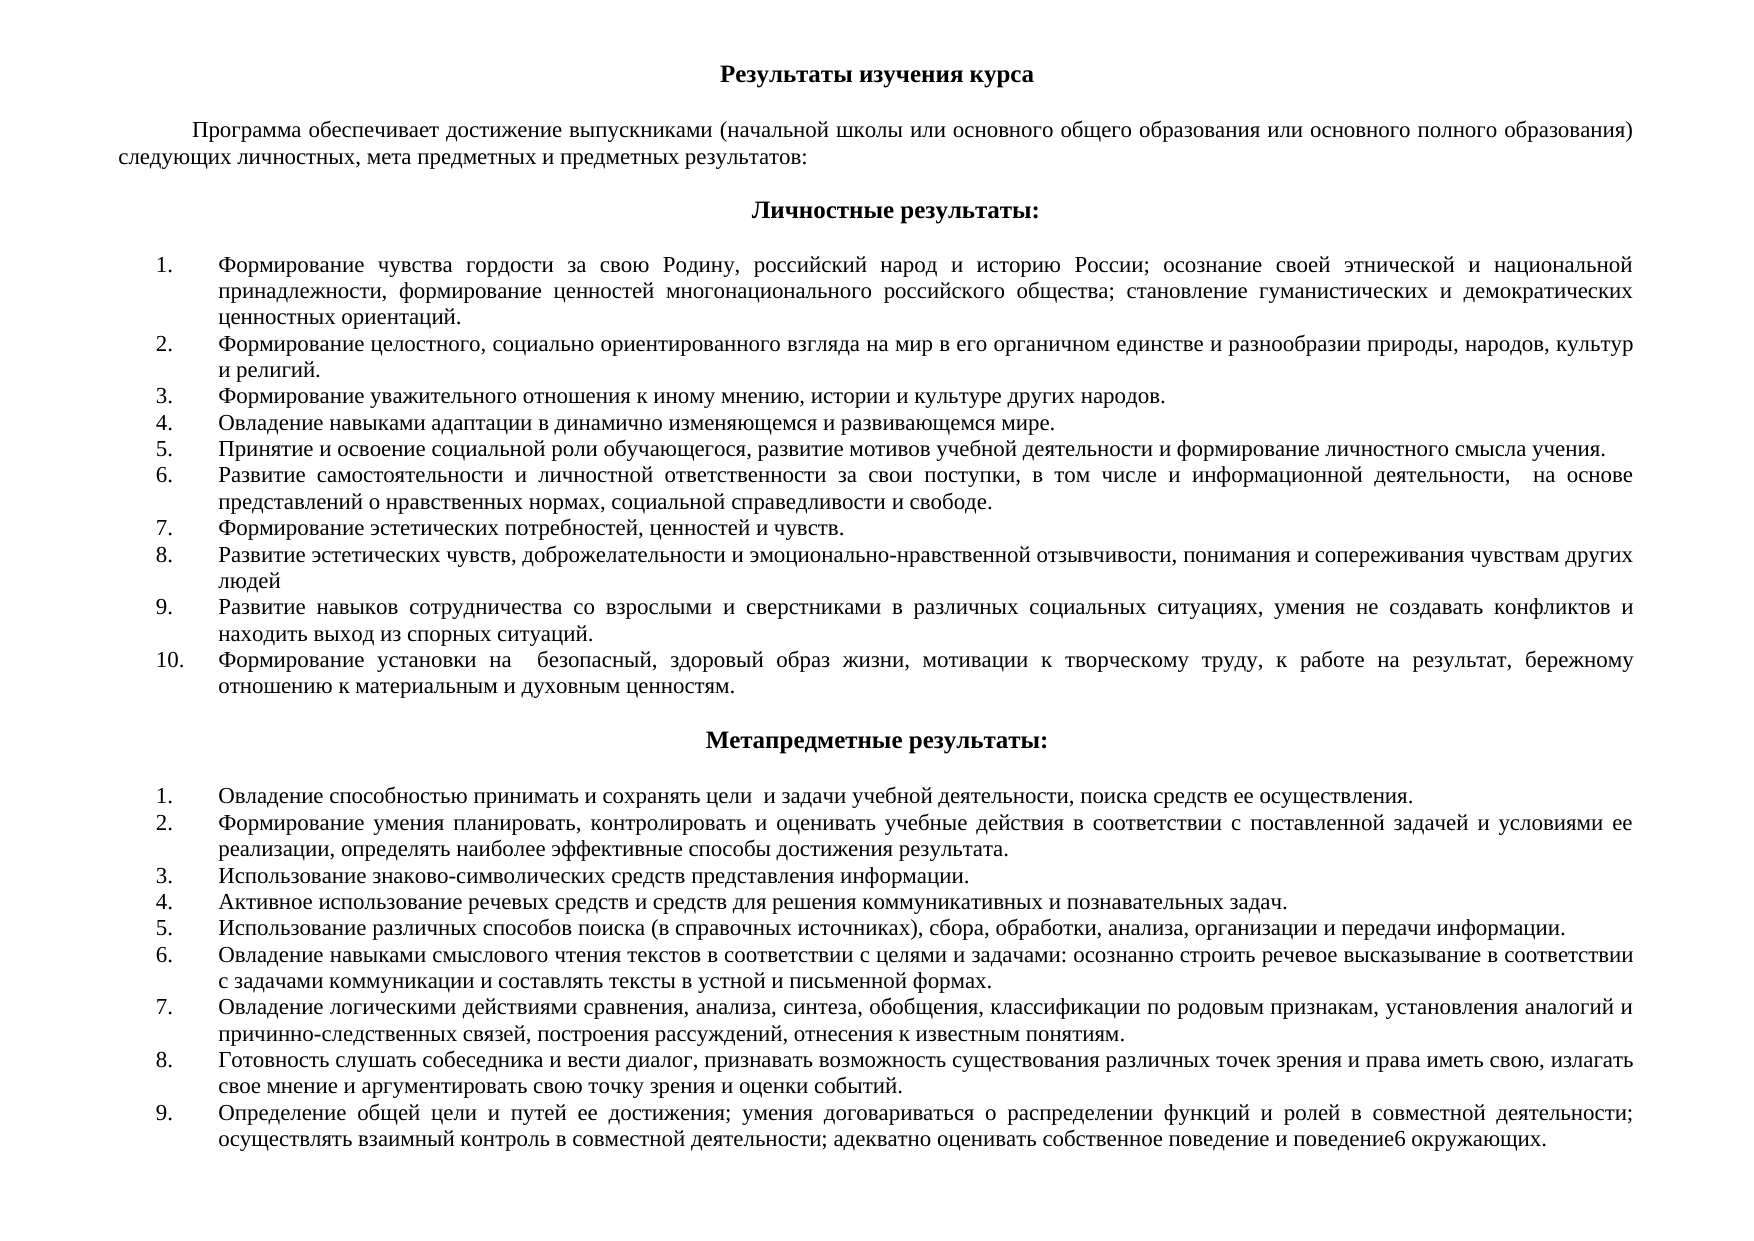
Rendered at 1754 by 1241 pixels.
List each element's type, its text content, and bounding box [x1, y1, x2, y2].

list Формирование чувства гордости за свою Родину, российский народ и историю России; осознание своей этнической и национальной принадлежности, формирование ценностей многонационального российского общества; становление гуманистических и демократических ценностных ориентаций. [156, 251, 1636, 330]
list Принятие и освоение социальной роли обучающегося, развитие мотивов учебной деятельности и формирование личностного смысла учения. [156, 435, 1636, 462]
text Программа обеспечивает достижение выпускниками (начальной школы или основного общего образования или основного полного образования) следующих личностных, мета предметных и предметных результатов: [118, 117, 1636, 169]
list Определение общей цели и путей ее достижения; умения договариваться о распределении функций и ролей в совместной деятельности; осуществлять взаимный контроль в совместной деятельности; адекватно оценивать собственное поведение и поведение6 окружающих. [156, 1099, 1636, 1152]
list Развитие навыков сотрудничества со взрослыми и сверстниками в различных социальных ситуациях, умения не создавать конфликтов и находить выход из спорных ситуаций. [156, 593, 1636, 646]
text Личностные результаты: [118, 196, 1636, 224]
list Овладение способностью принимать и сохранять цели и задачи учебной деятельности, поиска средств ее осуществления. [156, 783, 1636, 809]
list Готовность слушать собеседника и вести диалог, признавать возможность существования различных точек зрения и права иметь свою, излагать свое мнение и аргументировать свою точку зрения и оценки событий. [156, 1046, 1636, 1099]
list Формирование умения планировать, контролировать и оценивать учебные действия в соответствии с поставленной задачей и условиями ее реализации, определять наиболее эффективные способы достижения результата. [156, 809, 1636, 862]
list Формирование целостного, социально ориентированного взгляда на мир в его органичном единстве и разнообразии природы, народов, культур и религий. [156, 330, 1636, 382]
list Формирование эстетических потребностей, ценностей и чувств. [156, 514, 1636, 541]
list Развитие эстетических чувств, доброжелательности и эмоционально-нравственной отзывчивости, понимания и сопереживания чувствам других людей [156, 541, 1636, 593]
list Овладение логическими действиями сравнения, анализа, синтеза, обобщения, классификации по родовым признакам, установления аналогий и причинно-следственных связей, построения рассуждений, отнесения к известным понятиям. [156, 993, 1636, 1046]
list Активное использование речевых средств и средств для решения коммуникативных и познавательных задач. [156, 888, 1636, 914]
list Овладение навыками адаптации в динамично изменяющемся и развивающемся мире. [156, 409, 1636, 435]
text Результаты изучения курса [118, 59, 1636, 88]
list Развитие самостоятельности и личностной ответственности за свои поступки, в том числе и информационной деятельности, на основе представлений о нравственных нормах, социальной справедливости и свободе. [156, 462, 1636, 514]
list Использование знаково-символических средств представления информации. [156, 862, 1636, 888]
list Использование различных способов поиска (в справочных источниках), сбора, обработки, анализа, организации и передачи информации. [156, 914, 1636, 941]
list Овладение навыками смыслового чтения текстов в соответствии с целями и задачами: осознанно строить речевое высказывание в соответствии с задачами коммуникации и составлять тексты в устной и письменной формах. [156, 941, 1636, 993]
text Метапредметные результаты: [118, 725, 1636, 754]
list Формирование установки на безопасный, здоровый образ жизни, мотивации к творческому труду, к работе на результат, бережному отношению к материальным и духовным ценностям. [156, 646, 1636, 699]
list Формирование уважительного отношения к иному мнению, истории и культуре других народов. [156, 382, 1636, 409]
